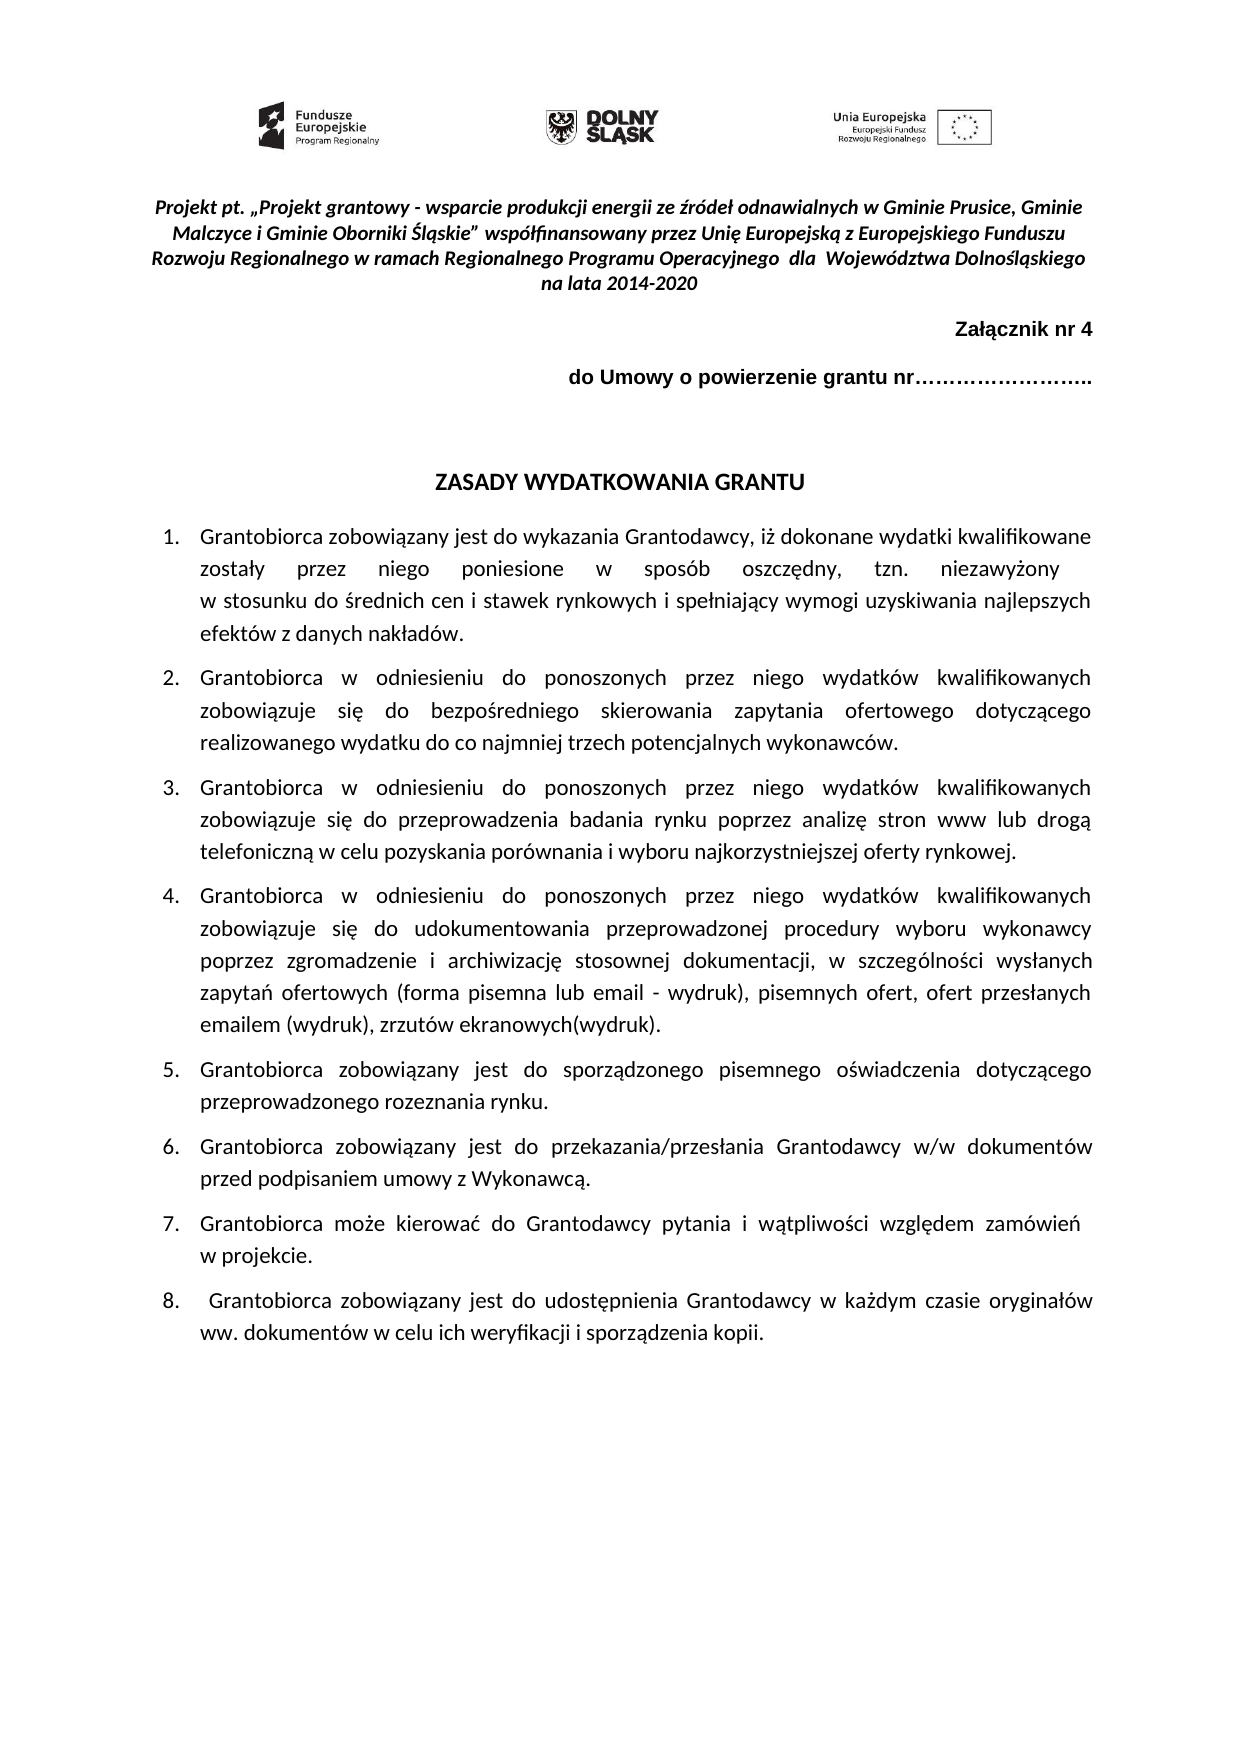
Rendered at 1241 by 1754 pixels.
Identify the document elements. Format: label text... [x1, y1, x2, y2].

list Grantobiorca zobowiązany jest do przekazania/przesłania Grantodawcy w/w dokumentów przed podpisaniem umowy z Wykonawcą. [162, 1132, 1093, 1192]
list Grantobiorca zobowiązany jest do sporządzonego pisemnego oświadczenia dotyczącego przeprowadzonego rozeznania rynku. [162, 1055, 1093, 1115]
list Grantobiorca w odniesieniu do ponoszonych przez niego wydatków kwalifikowanych zobowiązuje się do bezpośredniego skierowania zapytania ofertowego dotyczącego realizowanego wydatku do co najmniej trzech potencjalnych wykonawców. [162, 663, 1093, 756]
text ZASADY WYDATKOWANIA GRANTU [148, 466, 1093, 497]
list Grantobiorca zobowiązany jest do wykazania Grantodawcy, iż dokonane wydatki kwalifikowane zostały przez niego poniesione w sposób oszczędny, tzn. niezawyżony w stosunku do średnich cen i stawek rynkowych i spełniający wymogi uzyskiwania najlepszych efektów z danych nakładów. [162, 522, 1093, 647]
text Załącznik nr 4 [148, 317, 1093, 341]
text do Umowy o powierzenie grantu nr…………………….. [148, 365, 1093, 389]
picture [209, 58, 1048, 190]
list Grantobiorca zobowiązany jest do udostępnienia Grantodawcy w każdym czasie oryginałów ww. dokumentów w celu ich weryfikacji i sporządzenia kopii. [162, 1286, 1093, 1346]
list Grantobiorca w odniesieniu do ponoszonych przez niego wydatków kwalifikowanych zobowiązuje się do przeprowadzenia badania rynku poprzez analizę stron www lub drogą telefoniczną w celu pozyskania porównania i wyboru najkorzystniejszej oferty rynkowej. [162, 773, 1093, 865]
list Grantobiorca w odniesieniu do ponoszonych przez niego wydatków kwalifikowanych zobowiązuje się do udokumentowania przeprowadzonej procedury wyboru wykonawcy poprzez zgromadzenie i archiwizację stosownej dokumentacji, w szczególności wysłanych zapytań ofertowych (forma pisemna lub email - wydruk), pisemnych ofert, ofert przesłanych emailem (wydruk), zrzutów ekranowych(wydruk). [162, 882, 1093, 1038]
list Grantobiorca może kierować do Grantodawcy pytania i wątpliwości względem zamówień w projekcie. [162, 1209, 1093, 1269]
